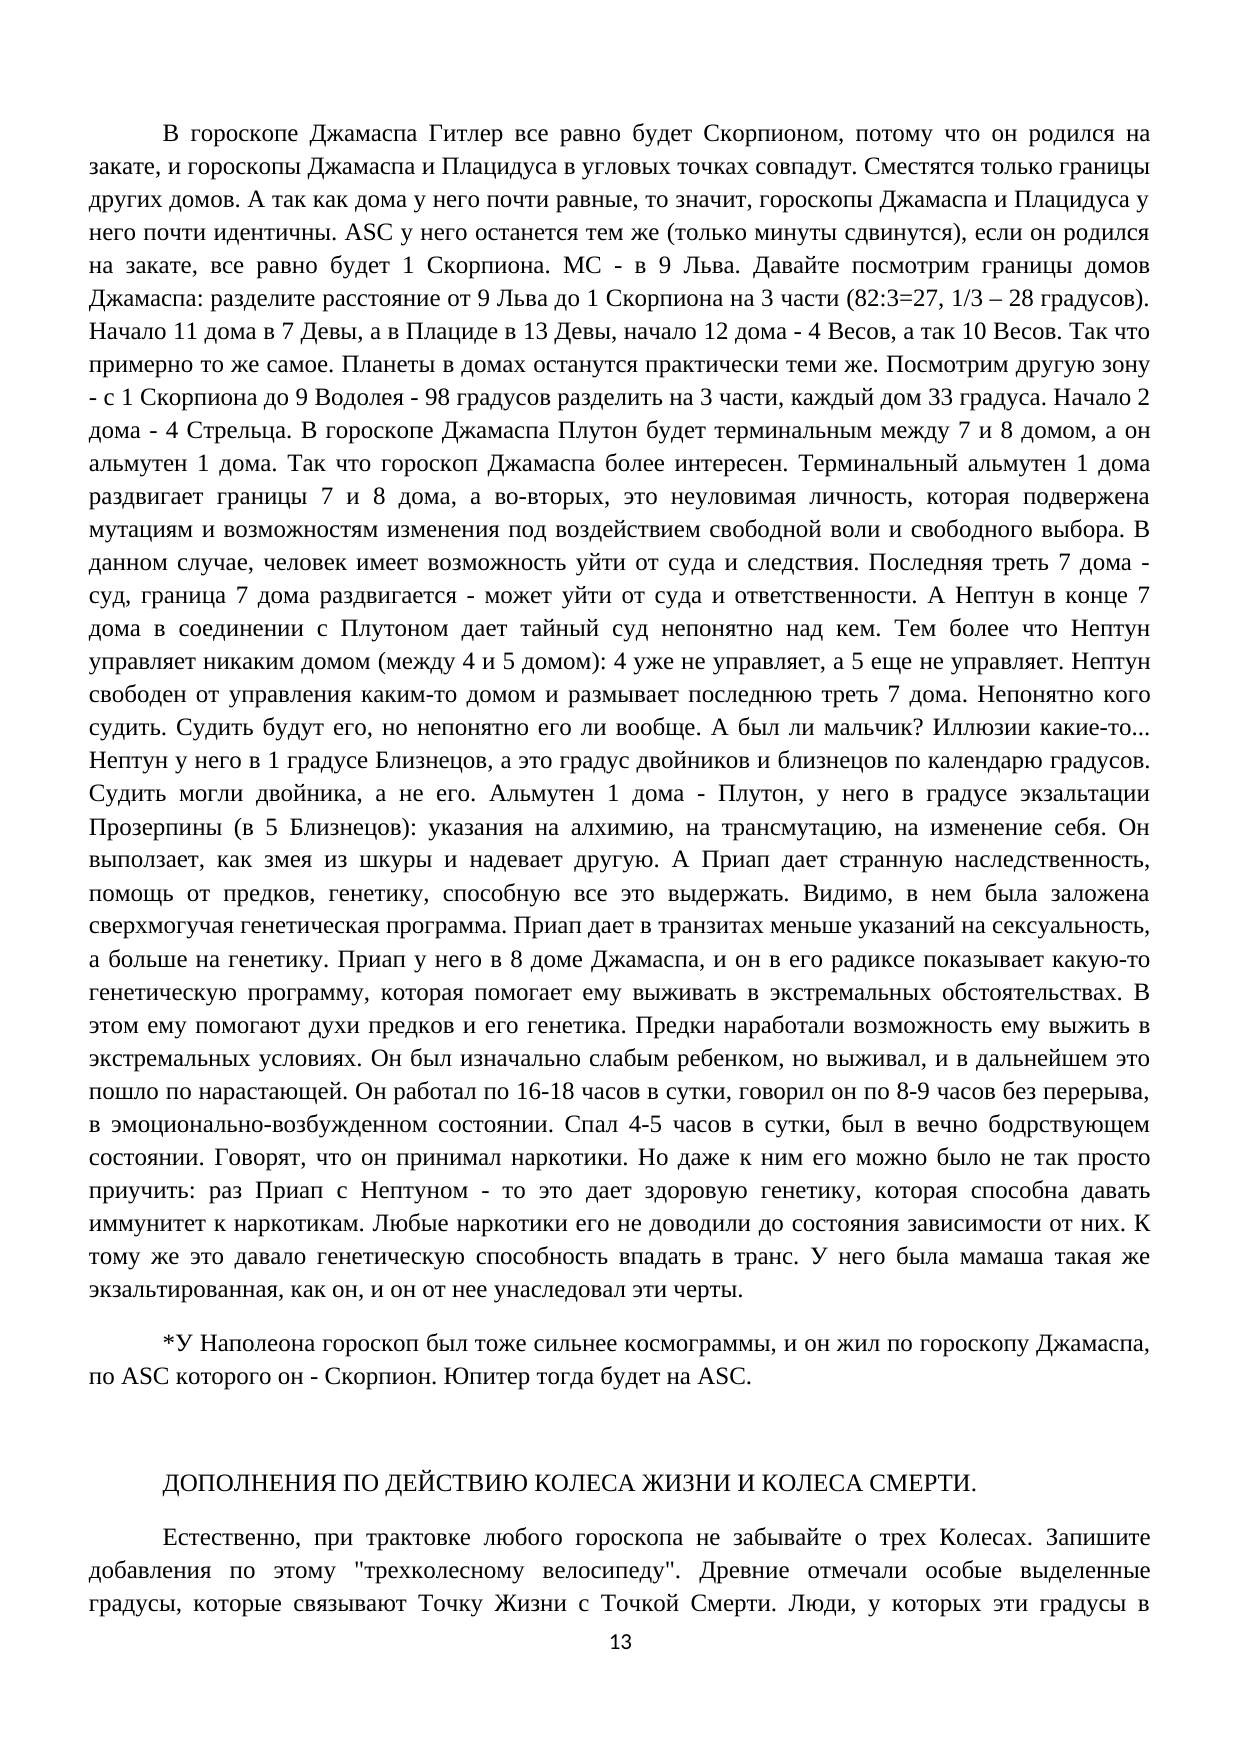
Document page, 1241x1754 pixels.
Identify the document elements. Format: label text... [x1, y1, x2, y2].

text *У Наполеона гороскоп был тоже сильнее космограммы, и он жил по гороскопу Джамаспа, по ASC которого он - Скорпион. Юпитер тогда будет на ASC. [89, 1328, 1152, 1389]
text ДОПОЛНЕНИЯ ПО ДЕЙСТВИЮ КОЛЕСА ЖИЗНИ И КОЛЕСА СМЕРТИ. [89, 1468, 1152, 1497]
text В гороскопе Джамаспа Гитлер все равно будет Скорпионом, потому что он родился на закате, и гороскопы Джамаспа и Плацидуса в угловых точках совпадут. Сместятся только границы других домов. А так как дома у него почти равные, то значит, гороскопы Джамаспа и Плацидуса у него почти идентичны. ASC у него останется тем же (только минуты сдвинутся), если он родился на закате, все равно будет 1 Скорпиона. МС - в 9 Льва. Давайте посмотрим границы домов Джамаспа: разделите расстояние от 9 Льва до 1 Скорпиона на 3 части (82:3=27, 1/3 – 28 градусов). Начало 11 дома в 7 Девы, а в Плациде в 13 Девы, начало 12 дома - 4 Весов, а так 10 Весов. Так что примерно то же самое. Планеты в домах останутся практически теми же. Посмотрим другую зону - с 1 Скорпиона до 9 Водолея - 98 градусов разделить на 3 части, каждый дом 33 градуса. Начало 2 дома - 4 Стрельца. В гороскопе Джамаспа Плутон будет терминальным между 7 и 8 домом, а он альмутен 1 дома. Так что гороскоп Джамаспа более интересен. Терминальный альмутен 1 дома раздвигает границы 7 и 8 дома, а во-вторых, это неуловимая личность, которая подвержена мутациям и возможностям изменения под воздействием свободной воли и свободного выбора. В данном случае, человек имеет возможность уйти от суда и следствия. Последняя треть 7 дома - суд, граница 7 дома раздвигается - может уйти от суда и ответственности. А Нептун в конце 7 дома в соединении с Плутоном дает тайный суд непонятно над кем. Тем более что Нептун управляет никаким домом (между 4 и 5 домом): 4 уже не управляет, а 5 еще не управляет. Нептун свободен от управления каким-то домом и размывает последнюю треть 7 дома. Непонятно кого судить. Судить будут его, но непонятно его ли вообще. А был ли мальчик? Иллюзии какие-то... Нептун у него в 1 градусе Близнецов, а это градус двойников и близнецов по календарю градусов. Судить могли двойника, а не его. Альмутен 1 дома - Плутон, у него в градусе экзальтации Прозерпины (в 5 Близнецов): указания на алхимию, на трансмутацию, на изменение себя. Он выползает, как змея из шкуры и надевает другую. А Приап дает странную наследственность, помощь от предков, генетику, способную все это выдержать. Видимо, в нем была заложена сверхмогучая генетическая программа. Приап дает в транзитах меньше указаний на сексуальность, а больше на генетику. Приап у него в 8 доме Джамаспа, и он в его радиксе показывает какую-то генетическую программу, которая помогает ему выживать в экстремальных обстоятельствах. В этом ему помогают духи предков и его генетика. Предки наработали возможность ему выжить в экстремальных условиях. Он был изначально слабым ребенком, но выживал, и в дальнейшем это пошло по нарастающей. Он работал по 16-18 часов в сутки, говорил он по 8-9 часов без перерыва, в эмоционально-возбужденном состоянии. Спал 4-5 часов в сутки, был в вечно бодрствующем состоянии. Говорят, что он принимал наркотики. Но даже к ним его можно было не так просто приучить: раз Приап с Нептуном - то это дает здоровую генетику, которая способна давать иммунитет к наркотикам. Любые наркотики его не доводили до состояния зависимости от них. К тому же это давало генетическую способность впадать в транс. У него была мамаша такая же экзальтированная, как он, и он от нее унаследовал эти черты. [89, 118, 1152, 1303]
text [89, 1522, 1152, 1617]
